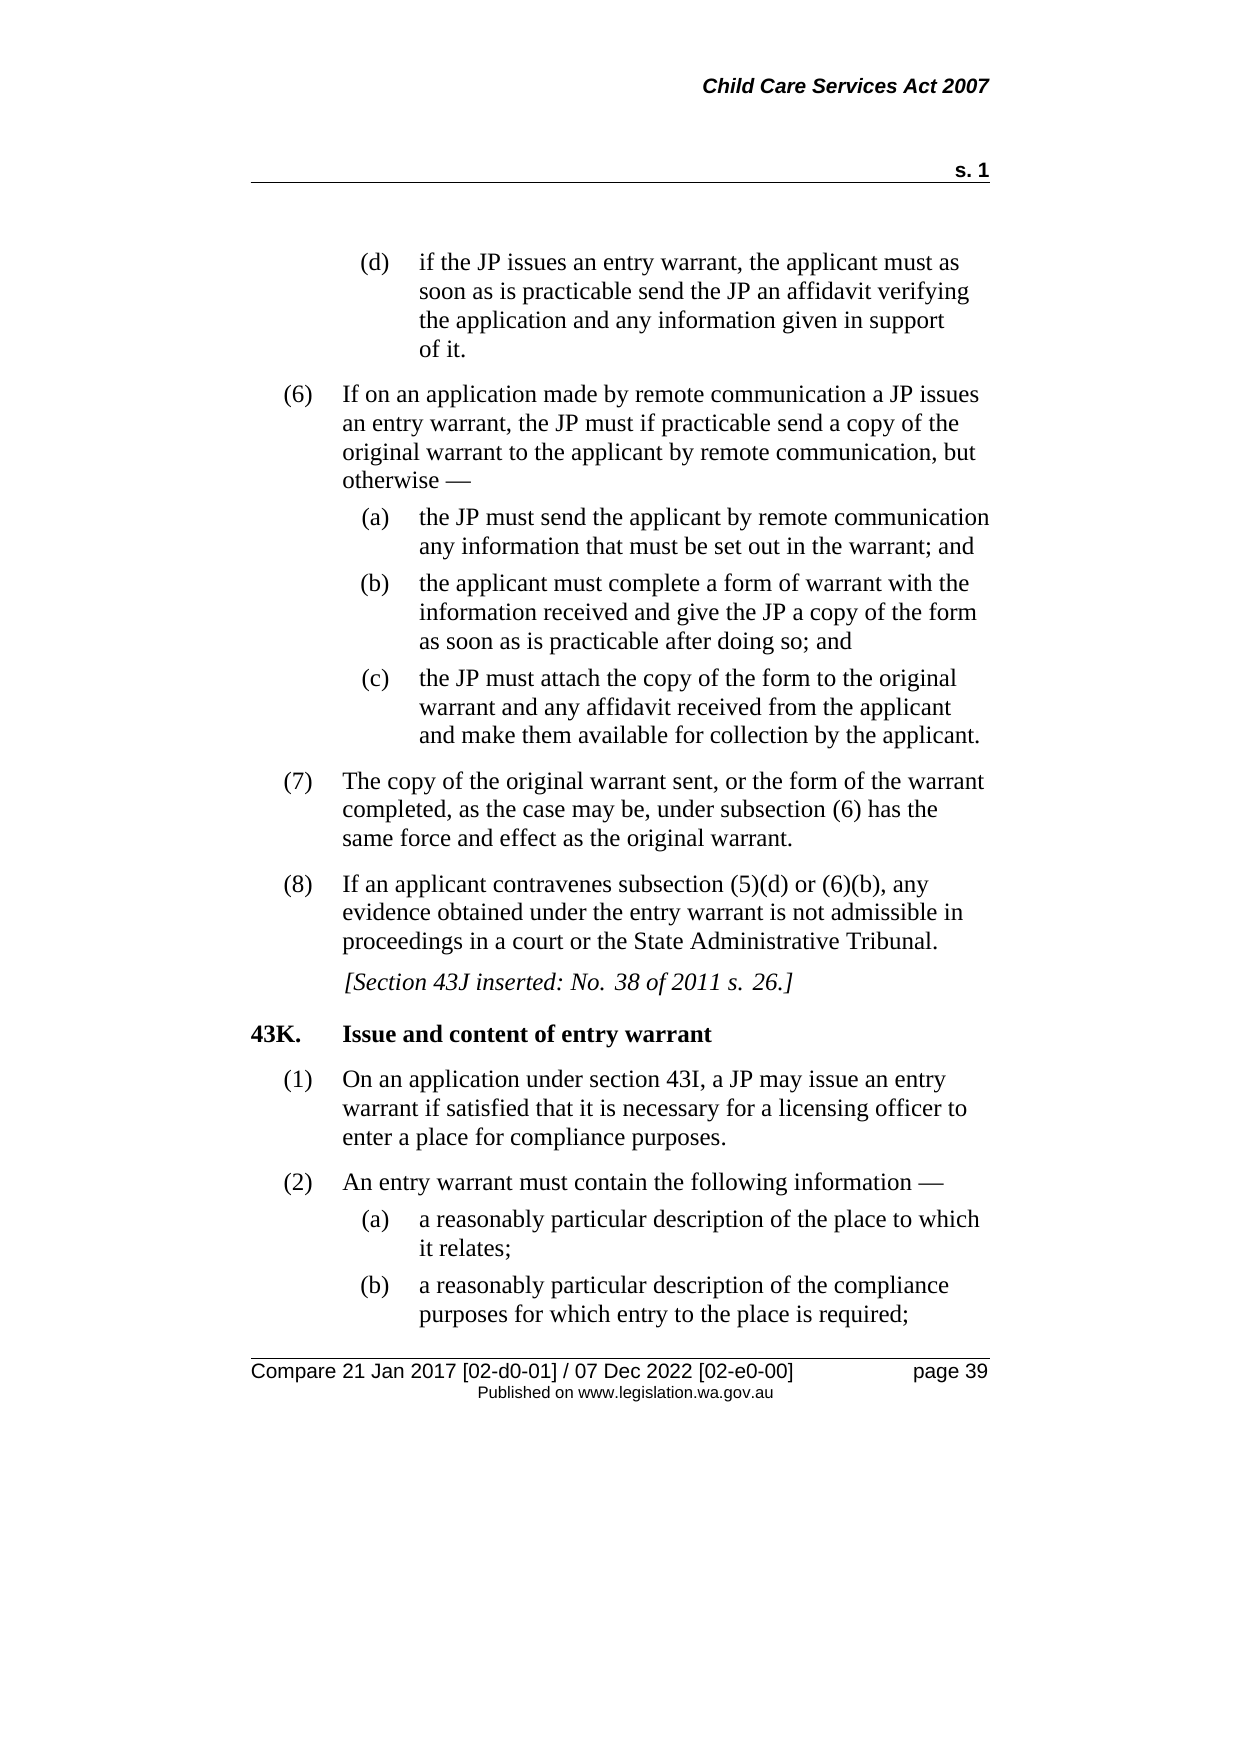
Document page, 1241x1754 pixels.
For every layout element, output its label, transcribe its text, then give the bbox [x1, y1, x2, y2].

text (8) If an applicant contravenes subsection (5)(d) or (6)(b), any evidence obtained under the entry warrant is not admissible in proceedings in a court or the State Administrative Tribunal. [251, 869, 990, 955]
text [Section 43J inserted: No. 38 of 2011 s. 26.] [251, 967, 990, 996]
text (7) The copy of the original warrant sent, or the form of the warrant completed, as the case may be, under subsection (6) has the same force and effect as the original warrant. [251, 766, 990, 852]
text (d) if the JP issues an entry warrant, the applicant must as soon as is practicable send the JP an affidavit verifying the application and any information given in support of it. [251, 247, 990, 362]
text (b) the applicant must complete a form of warrant with the information received and give the JP a copy of the form as soon as is practicable after doing so; and [251, 568, 990, 654]
text (6) If on an application made by remote communication a JP issues an entry warrant, the JP must if practicable send a copy of the original warrant to the applicant by remote communication, but otherwise — [251, 379, 990, 494]
subtitle 43K. Issue and content of entry warrant [251, 1019, 990, 1048]
text (2) An entry warrant must contain the following information — [251, 1167, 990, 1196]
text (c) the JP must attach the copy of the form to the original warrant and any affidavit received from the applicant and make them available for collection by the applicant. [251, 663, 990, 749]
text (b) a reasonably particular description of the compliance purposes for which entry to the place is required; [251, 1270, 990, 1328]
text (1) On an application under section 43I, a JP may issue an entry warrant if satisfied that it is necessary for a licensing officer to enter a place for compliance purposes. [251, 1064, 990, 1151]
text (a) a reasonably particular description of the place to which it relates; [251, 1204, 990, 1262]
text (a) the JP must send the applicant by remote communication any information that must be set out in the warrant; and [251, 502, 990, 560]
